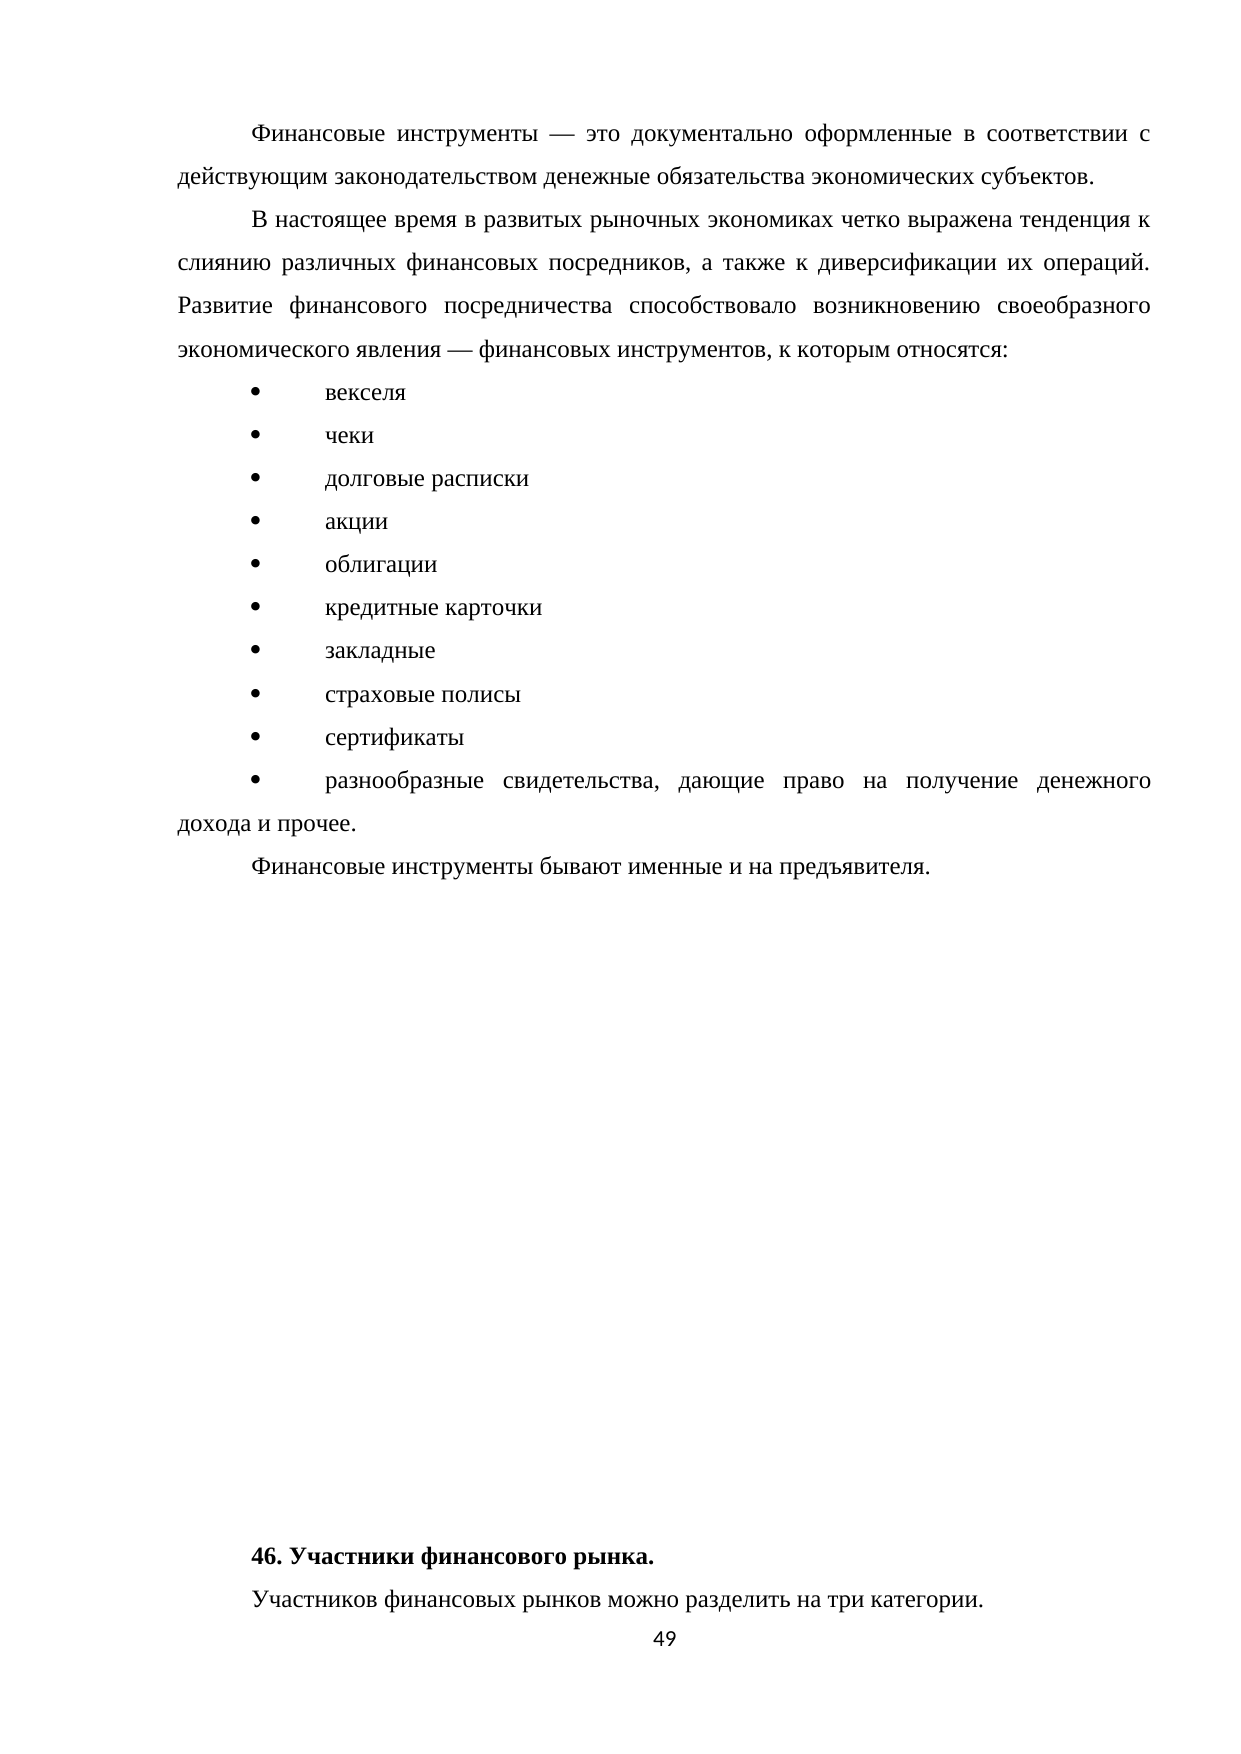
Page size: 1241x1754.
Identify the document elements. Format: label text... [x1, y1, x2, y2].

list сертификаты [177, 722, 1152, 751]
list Участники финансового рынка. [251, 1541, 1152, 1570]
list долговые расписки [177, 463, 1152, 492]
list векселя [177, 377, 1152, 406]
list чеки [177, 420, 1152, 449]
list акции [177, 506, 1152, 535]
text Финансовые инструменты бывают именные и на предъявителя. [177, 851, 1152, 880]
list кредитные карточки [177, 592, 1152, 621]
list закладные [177, 636, 1152, 664]
text Участников финансовых рынков можно разделить на три категории. [177, 1584, 1152, 1613]
list страховые полисы [177, 679, 1152, 707]
list разнообразные свидетельства, дающие право на получение денежного дохода и прочее. [177, 765, 1152, 837]
list облигации [177, 549, 1152, 578]
text Финансовые инструменты — это документально оформленные в соответствии с действующим законодательством денежные обязательства экономических субъектов. [177, 118, 1152, 190]
text В настоящее время в развитых рыночных экономиках четко выражена тенденция к слиянию различных финансовых посредников, а также к диверсификации их операций. Развитие финансового посредничества способствовало возникновению своеобразного экономического явления — финансовых инструментов, к которым относятся: [177, 204, 1152, 362]
